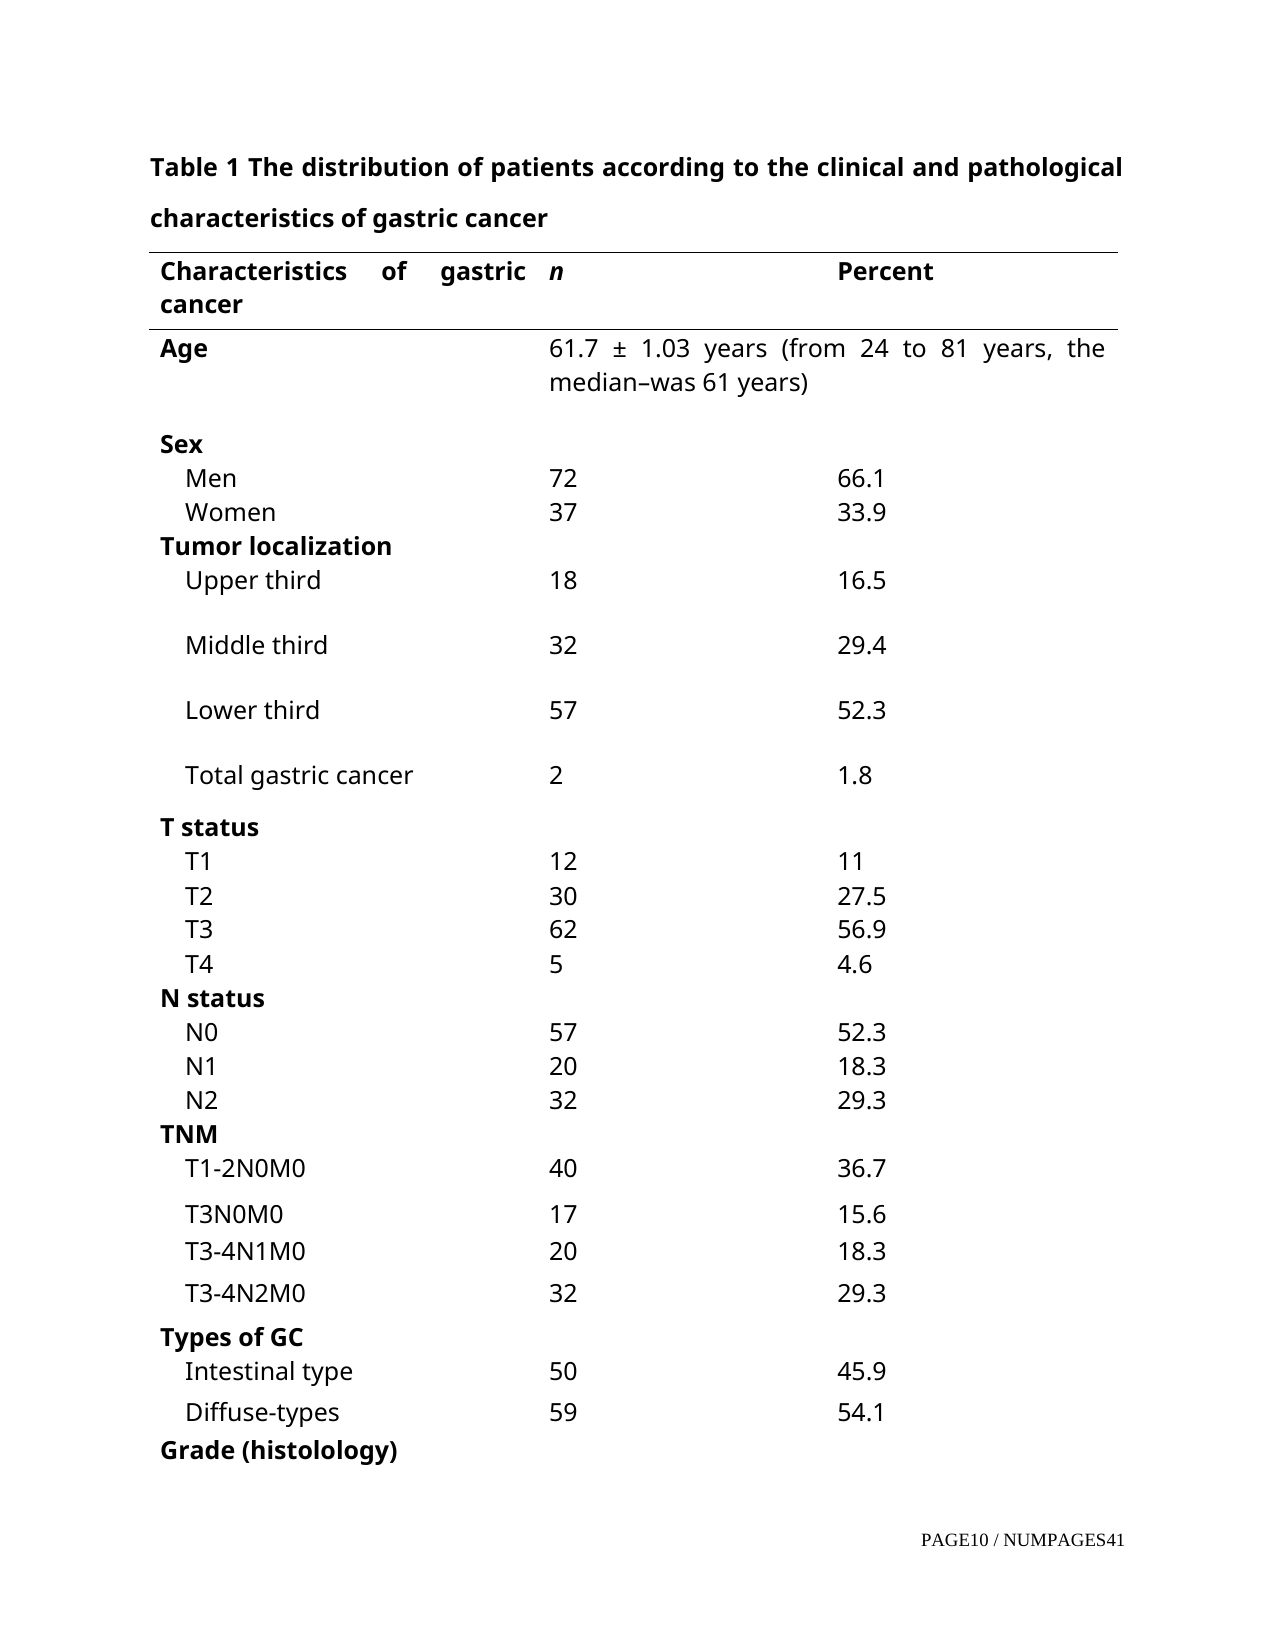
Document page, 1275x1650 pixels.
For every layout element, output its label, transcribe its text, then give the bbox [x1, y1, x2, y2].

table_cell 50 [538, 1354, 826, 1395]
table_cell 30 [538, 878, 826, 912]
table_cell 45.9 [826, 1354, 1117, 1395]
table_cell T3-4N1M0 [149, 1234, 538, 1276]
table_cell 18 [538, 563, 826, 628]
table_cell 40 [538, 1151, 826, 1196]
table_cell 29.4 [826, 628, 1117, 693]
table_cell T1 [149, 844, 538, 878]
table_cell 27.5 [826, 878, 1117, 912]
table_cell 32 [538, 1276, 826, 1319]
text Table 1 The distribution of patients according to the clinical and pathological characteristics of gastric cancer [150, 150, 1125, 235]
table_cell 72 [538, 461, 826, 495]
table_cell 57 [538, 1014, 826, 1048]
table_cell 16.5 [826, 563, 1117, 628]
table_cell T3 [149, 912, 538, 946]
table_cell 2 [538, 758, 826, 810]
table_cell Diffuse-types [149, 1395, 538, 1433]
table_cell Lower third [149, 693, 538, 758]
table_cell N0 [149, 1014, 538, 1048]
table_cell 54.1 [826, 1395, 1117, 1433]
table_cell 52.3 [826, 1014, 1117, 1048]
table_cell 32 [538, 628, 826, 693]
table_cell 12 [538, 844, 826, 878]
table_cell 32 [538, 1083, 826, 1117]
table_cell Intestinal type [149, 1354, 538, 1395]
table_cell 57 [538, 693, 826, 758]
table_cell 4.6 [826, 946, 1117, 980]
table_cell 36.7 [826, 1151, 1117, 1196]
table_cell 11 [826, 844, 1117, 878]
table_cell 1.8 [826, 758, 1117, 810]
table_cell 61.7 ± 1.03 years (from 24 to 81 years, the median–was 61 years) [538, 330, 1117, 427]
table_cell 66.1 [826, 461, 1117, 495]
table_cell 59 [538, 1395, 826, 1433]
table_cell TNM [149, 1117, 1117, 1151]
table_header Characteristics of gastric cancer [149, 253, 538, 329]
table_cell N status [149, 980, 1117, 1014]
table_cell Men [149, 461, 538, 495]
table_cell Grade (histolology) [149, 1433, 1117, 1467]
table_cell T4 [149, 946, 538, 980]
table_cell T3N0M0 [149, 1196, 538, 1234]
table_cell T status [149, 810, 1117, 844]
table_cell Age [149, 330, 538, 427]
table_cell 33.9 [826, 495, 1117, 529]
table_cell T3-4N2M0 [149, 1276, 538, 1319]
table_cell 17 [538, 1196, 826, 1234]
table_cell T2 [149, 878, 538, 912]
table_cell T1-2N0M0 [149, 1151, 538, 1196]
table_cell Tumor localization [149, 529, 1117, 563]
table_cell 52.3 [826, 693, 1117, 758]
table_header n [538, 253, 826, 329]
table_cell 29.3 [826, 1083, 1117, 1117]
table_cell Upper third [149, 563, 538, 628]
table_cell 37 [538, 495, 826, 529]
table_cell 18.3 [826, 1049, 1117, 1082]
table_cell Sex [149, 427, 1117, 461]
table_cell 20 [538, 1234, 826, 1276]
table_header Percent [826, 253, 1117, 329]
table_cell 5 [538, 946, 826, 980]
table_cell 56.9 [826, 912, 1117, 946]
table_cell 15.6 [826, 1196, 1117, 1234]
table_cell Total gastric cancer [149, 758, 538, 810]
table_cell 18.3 [826, 1234, 1117, 1276]
table_cell 29.3 [826, 1276, 1117, 1319]
table_cell Women [149, 495, 538, 529]
table_cell Types of GC [149, 1319, 1117, 1353]
table_cell 20 [538, 1049, 826, 1082]
table_cell N2 [149, 1083, 538, 1117]
table_cell Middle third [149, 628, 538, 693]
table_cell N1 [149, 1049, 538, 1082]
table_cell 62 [538, 912, 826, 946]
